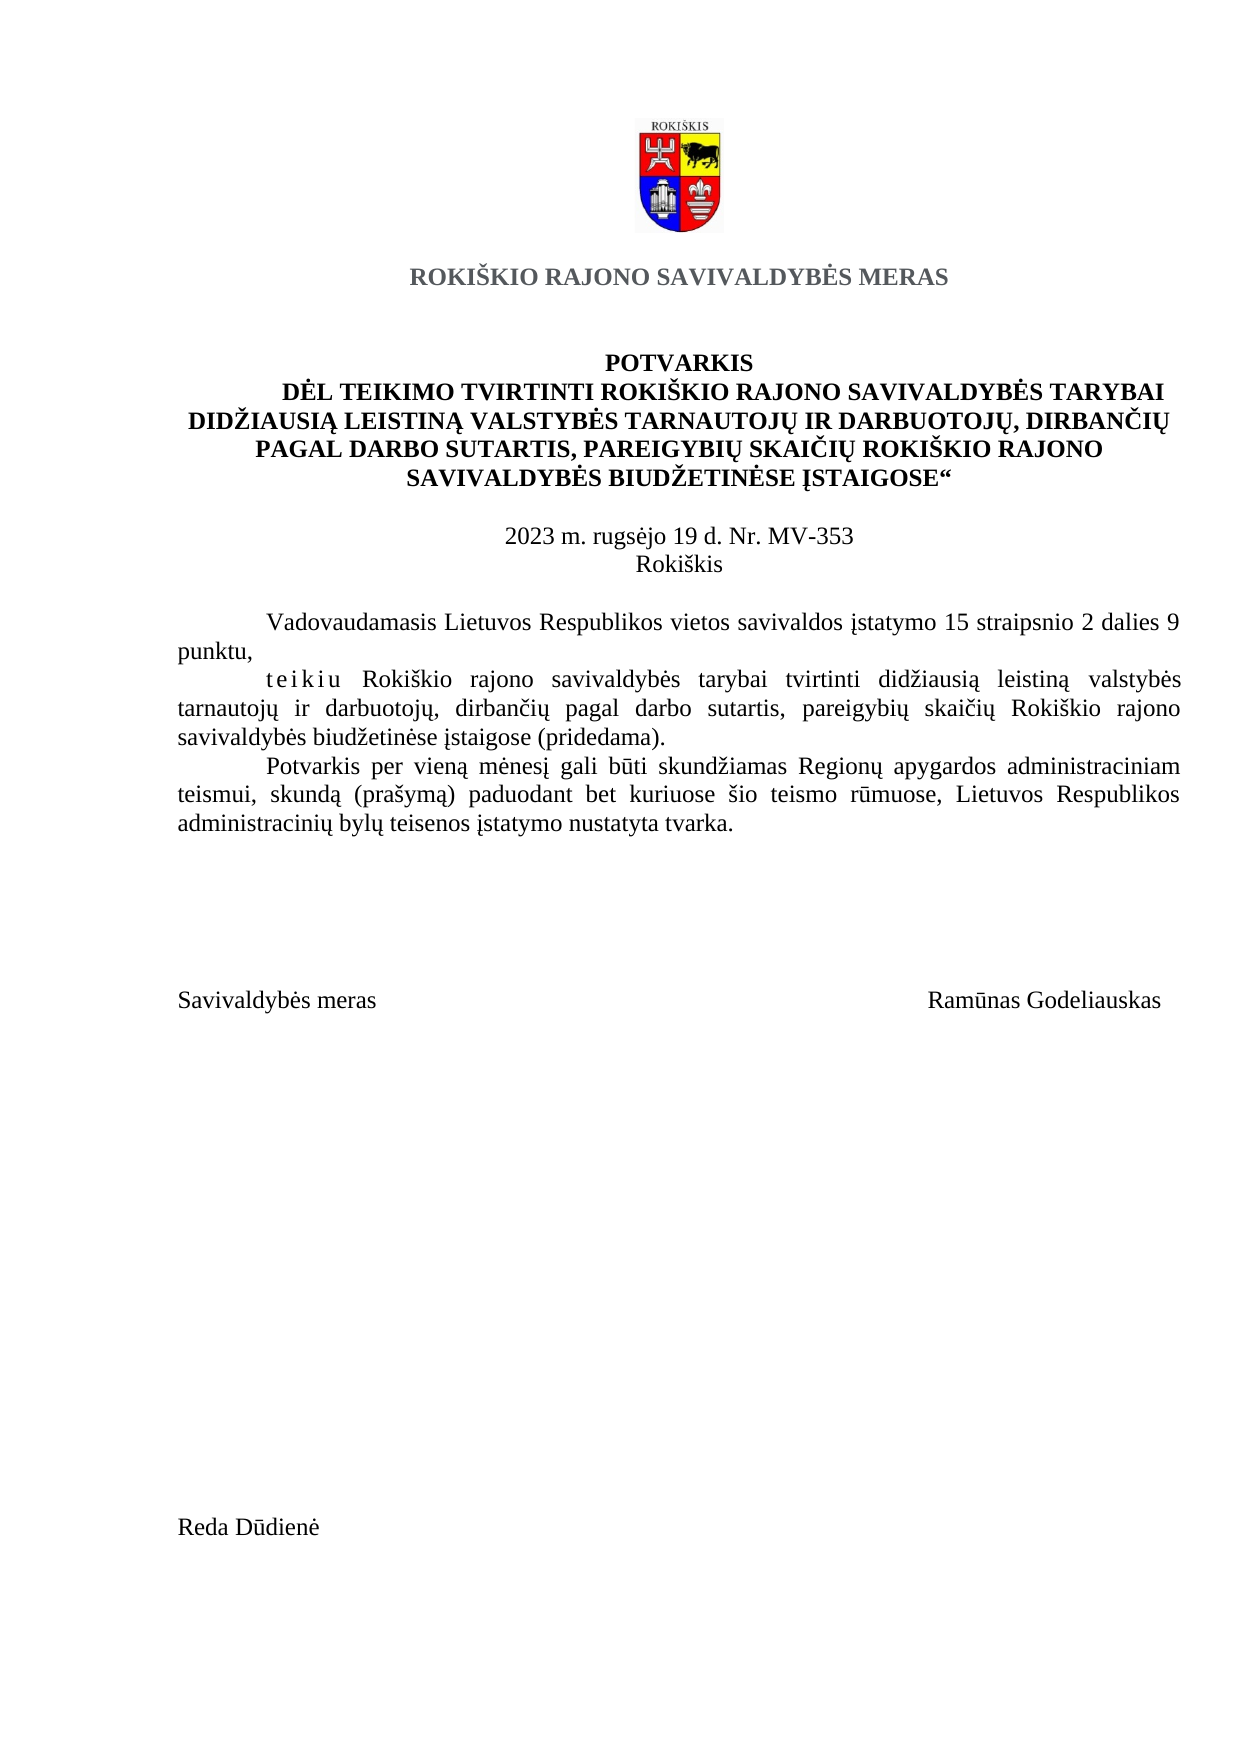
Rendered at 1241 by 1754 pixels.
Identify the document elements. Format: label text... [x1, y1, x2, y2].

text 2023 m. rugsėjo 19 d. Nr. MV-353 [177, 521, 1181, 549]
text Rokiškis [177, 549, 1181, 578]
text DIDŽIAUSIĄ LEISTINĄ VALSTYBĖS TARNAUTOJŲ IR DARBUOTOJŲ, DIRBANČIŲ PAGAL DARBO SUTARTIS, PAREIGYBIŲ SKAIČIŲ ROKIŠKIO RAJONO SAVIVALDYBĖS BIUDŽETINĖSE ĮSTAIGOSE“ [177, 406, 1181, 492]
text teikiu Rokiškio rajono savivaldybės tarybai tvirtinti didžiausią leistiną valstybės tarnautojų ir darbuotojų, dirbančių pagal darbo sutartis, pareigybių skaičių Rokiškio rajono savivaldybės biudžetinėse įstaigose (pridedama). [177, 664, 1181, 751]
text DĖL TEIKIMO TVIRTINTI ROKIŠKIO RAJONO SAVIVALDYBĖS TARYBAI [177, 377, 1181, 406]
text Potvarkis per vieną mėnesį gali būti skundžiamas Regionų apygardos administraciniam teismui, skundą (prašymą) paduodant bet kuriuose šio teismo rūmuose, Lietuvos Respublikos administracinių bylų teisenos įstatymo nustatyta tvarka. [177, 751, 1181, 837]
text ROKIŠKIO RAJONO SAVIVALDYBĖS MERAS [177, 262, 1181, 290]
text POTVARKIS [177, 348, 1181, 377]
picture [634, 118, 724, 233]
text Vadovaudamasis Lietuvos Respublikos vietos savivaldos įstatymo 15 straipsnio 2 dalies 9 punktu, [177, 607, 1181, 664]
text Savivaldybės meras Ramūnas Godeliauskas [177, 985, 1181, 1014]
text Reda Dūdienė [177, 1512, 1181, 1540]
